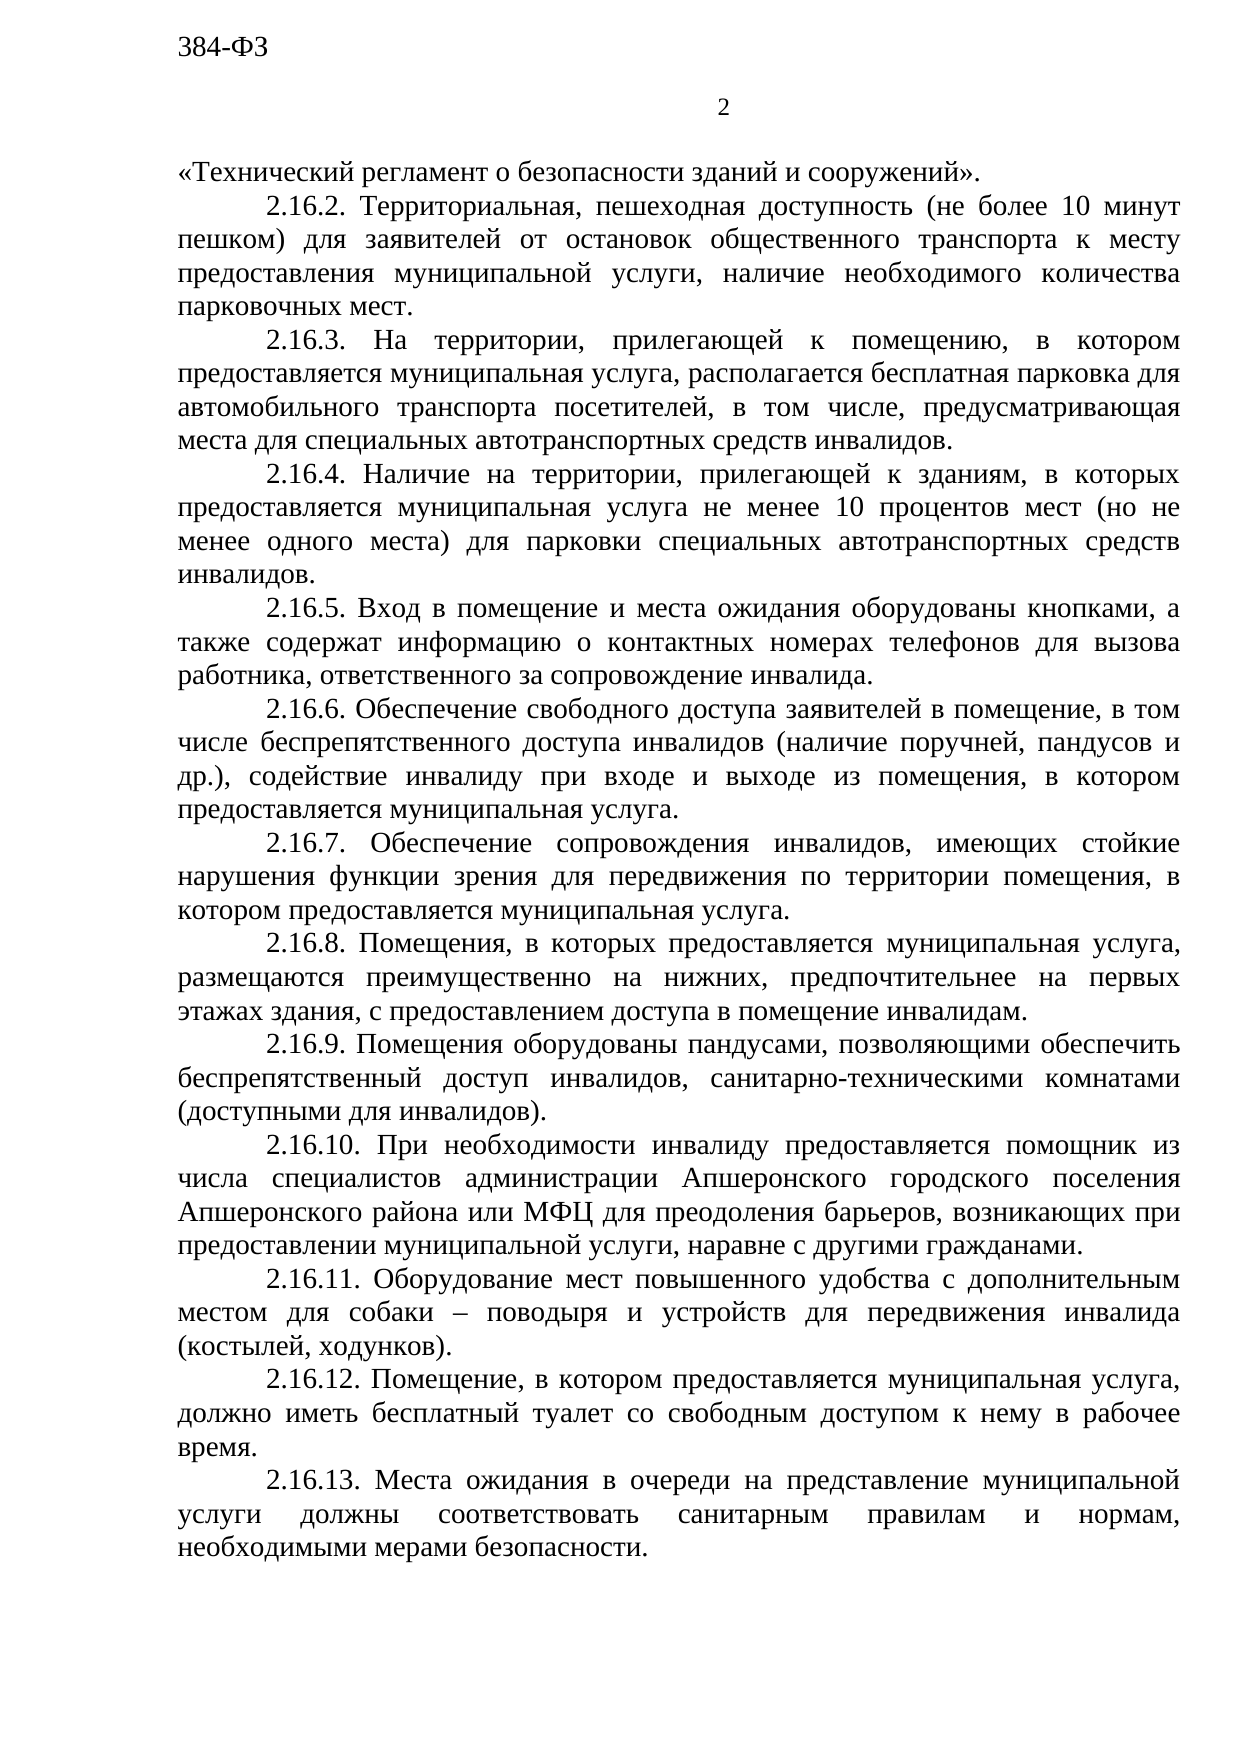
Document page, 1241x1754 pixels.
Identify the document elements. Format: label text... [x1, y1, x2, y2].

text 2.16.5. Вход в помещение и места ожидания оборудованы кнопками, а также содержат информацию о контактных номерах телефонов для вызова работника, ответственного за сопровождение инвалида. [177, 590, 1181, 691]
text 2.16.9. Помещения оборудованы пандусами, позволяющими обеспечить беспрепятственный доступ инвалидов, санитарно-техническими комнатами (доступными для инвалидов). [177, 1026, 1181, 1127]
text 2.16.8. Помещения, в которых предоставляется муниципальная услуга, размещаются преимущественно на нижних, предпочтительнее на первых этажах здания, с предоставлением доступа в помещение инвалидам. [177, 926, 1181, 1026]
text 2.16.6. Обеспечение свободного доступа заявителей в помещение, в том числе беспрепятственного доступа инвалидов (наличие поручней, пандусов и др.), содействие инвалиду при входе и выходе из помещения, в котором предоставляется муниципальная услуга. [177, 691, 1181, 825]
text 2.16.12. Помещение, в котором предоставляется муниципальная услуга, должно иметь бесплатный туалет со свободным доступом к нему в рабочее время. [177, 1362, 1181, 1462]
text 2.16.3. На территории, прилегающей к помещению, в котором предоставляется муниципальная услуга, располагается бесплатная парковка для автомобильного транспорта посетителей, в том числе, предусматривающая места для специальных автотранспортных средств инвалидов. [177, 322, 1181, 456]
text 2.16.13. Места ожидания в очереди на представление муниципальной услуги должны соответствовать санитарным правилам и нормам, необходимыми мерами безопасности. [177, 1462, 1181, 1563]
text 2.16.4. Наличие на территории, прилегающей к зданиям, в которых предоставляется муниципальная услуга не менее 10 процентов мест (но не менее одного места) для парковки специальных автотранспортных средств инвалидов. [177, 456, 1181, 590]
text 2.16.2. Территориальная, пешеходная доступность (не более 10 минут пешком) для заявителей от остановок общественного транспорта к месту предоставления муниципальной услуги, наличие необходимого количества парковочных мест. [177, 188, 1181, 322]
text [177, 29, 1181, 63]
text 2.16.7. Обеспечение сопровождения инвалидов, имеющих стойкие нарушения функции зрения для передвижения по территории помещения, в котором предоставляется муниципальная услуга. [177, 825, 1181, 926]
text 2 [177, 92, 1181, 121]
text 2.16.10. При необходимости инвалиду предоставляется помощник из числа специалистов администрации Апшеронского городского поселения Апшеронского района или МФЦ для преодоления барьеров, возникающих при предоставлении муниципальной услуги, наравне с другими гражданами. [177, 1127, 1181, 1261]
text 2.16.11. Оборудование мест повышенного удобства с дополнительным местом для собаки – поводыря и устройств для передвижения инвалида (костылей, ходунков). [177, 1261, 1181, 1362]
text «Технический регламент о безопасности зданий и сооружений». [177, 154, 1181, 188]
